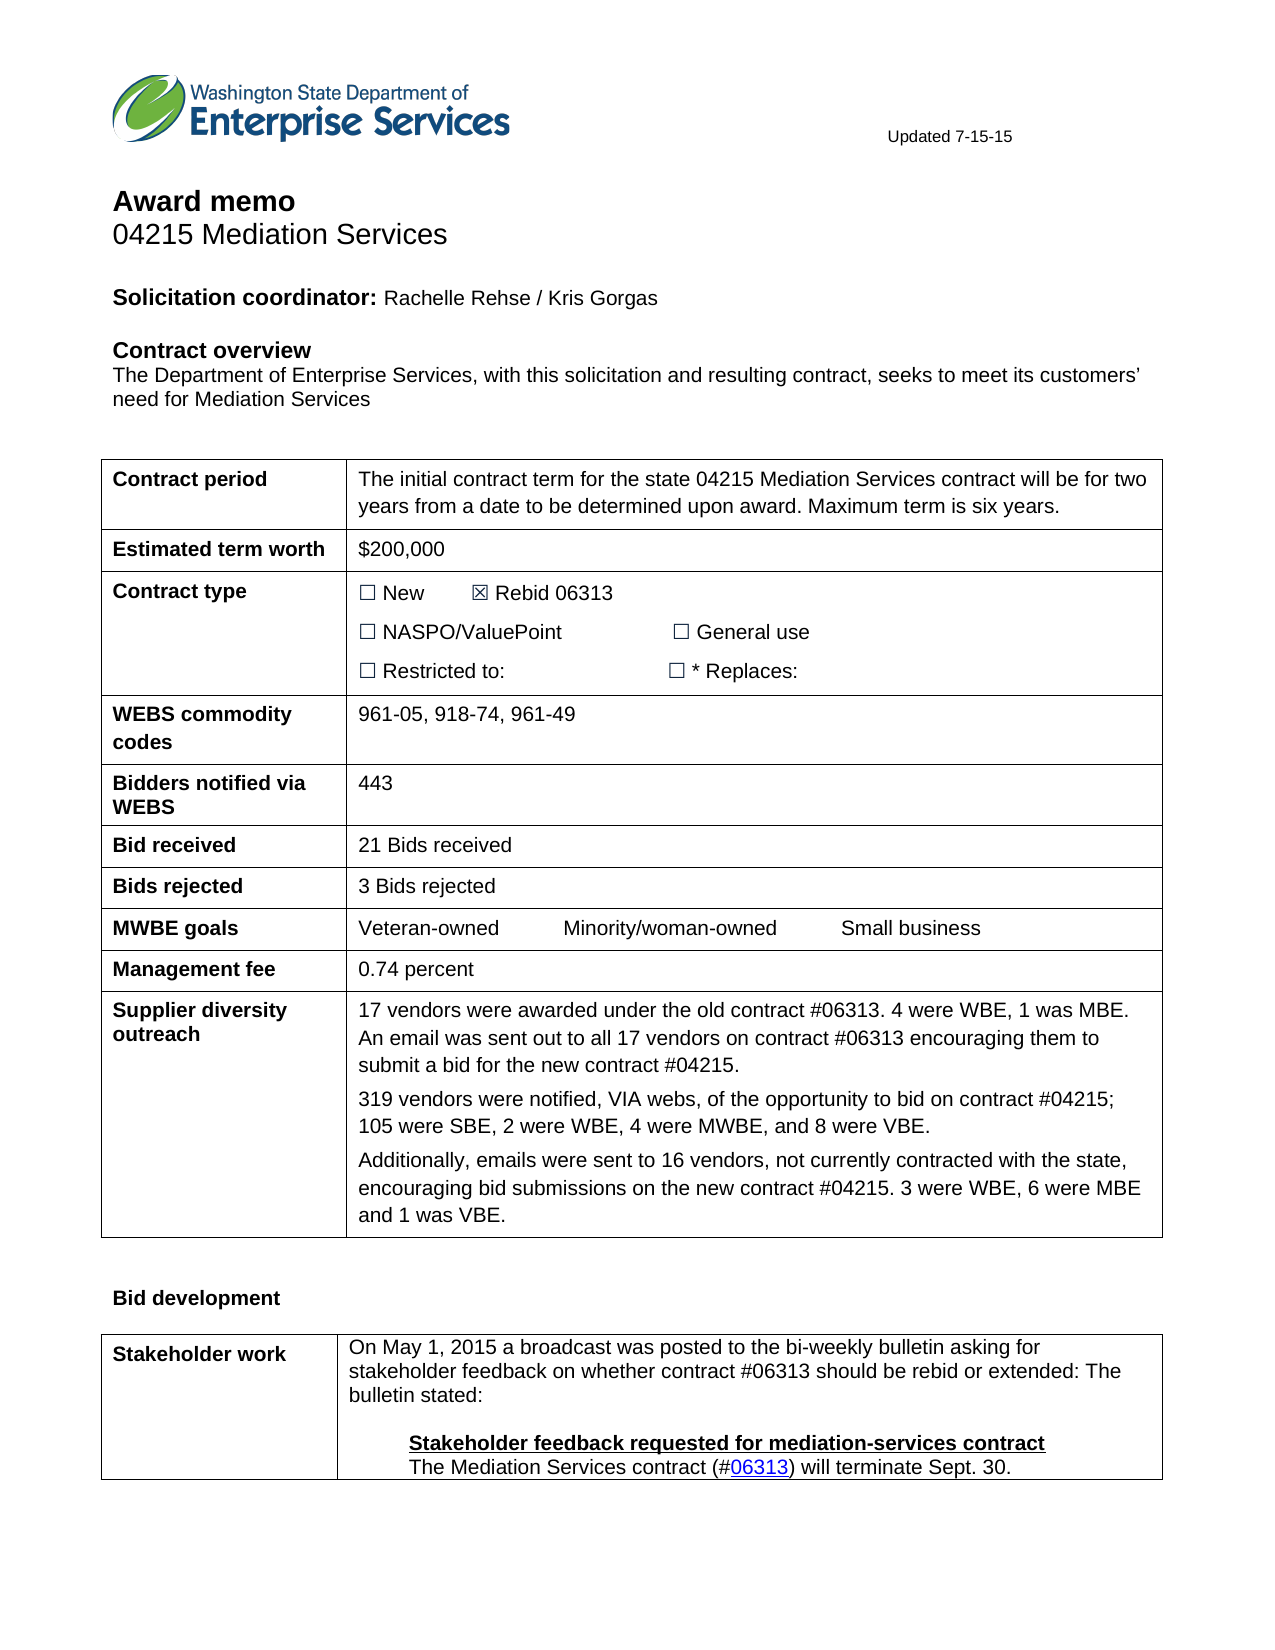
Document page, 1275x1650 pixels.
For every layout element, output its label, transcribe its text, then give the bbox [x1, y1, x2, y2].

table_cell Bidders notified via WEBS [102, 765, 346, 825]
table_cell 17 vendors were awarded under the old contract #06313. 4 were WBE, 1 was MBE. An email was sent out to all 17 vendors on contract #06313 encouraging them to submit a bid for the new contract #04215. 319 vendors were notified, VIA webs, of the opportunity to bid on contract #04215; 105 were SBE, 2 were WBE, 4 were MWBE, and 8 were VBE. Additionally, emails were sent to 16 vendors, not currently contracted with the state, encouraging bid submissions on the new contract #04215. 3 were WBE, 6 were MBE and 1 was VBE. [347, 992, 1162, 1237]
table_cell 0.74 percent [347, 951, 1162, 991]
table_cell Veteran-owned Minority/woman-owned Small business [347, 909, 1162, 949]
picture [112, 75, 510, 142]
text The Department of Enterprise Services, with this solicitation and resulting contract, seeks to meet its customers’ need for Mediation Services [112, 363, 1162, 411]
table_cell Estimated term worth [102, 530, 346, 571]
table_header Contract period [102, 460, 346, 529]
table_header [338, 1335, 1162, 1479]
table_header The initial contract term for the state 04215 Mediation Services contract will be for two years from a date to be determined upon award. Maximum term is six years. [347, 460, 1162, 529]
text Solicitation coordinator: Rachelle Rehse / Kris Gorgas [112, 284, 1162, 311]
table_cell 443 [347, 765, 1162, 825]
table_cell MWBE goals [102, 909, 346, 949]
title Award memo [112, 183, 1162, 217]
text Contract overview [112, 337, 1162, 363]
text Bid development [112, 1286, 1162, 1310]
table_cell New Rebid 06313 NASPO/ValuePoint General use Restricted to: * Replaces: [347, 572, 1162, 695]
table_cell Contract type [102, 572, 346, 695]
table_cell Bids rejected [102, 868, 346, 908]
table_cell 961-05, 918-74, 961-49 [347, 696, 1162, 764]
title 04215 Mediation Services [112, 217, 1162, 251]
table_cell 21 Bids received [347, 826, 1162, 867]
table_cell 3 Bids rejected [347, 868, 1162, 908]
table_cell Bid received [102, 826, 346, 867]
table_cell Management fee [102, 951, 346, 991]
table_cell $200,000 [347, 530, 1162, 571]
table_cell Supplier diversity outreach [102, 992, 346, 1237]
table_cell WEBS commodity codes [102, 696, 346, 764]
table_header Stakeholder work [102, 1335, 337, 1479]
